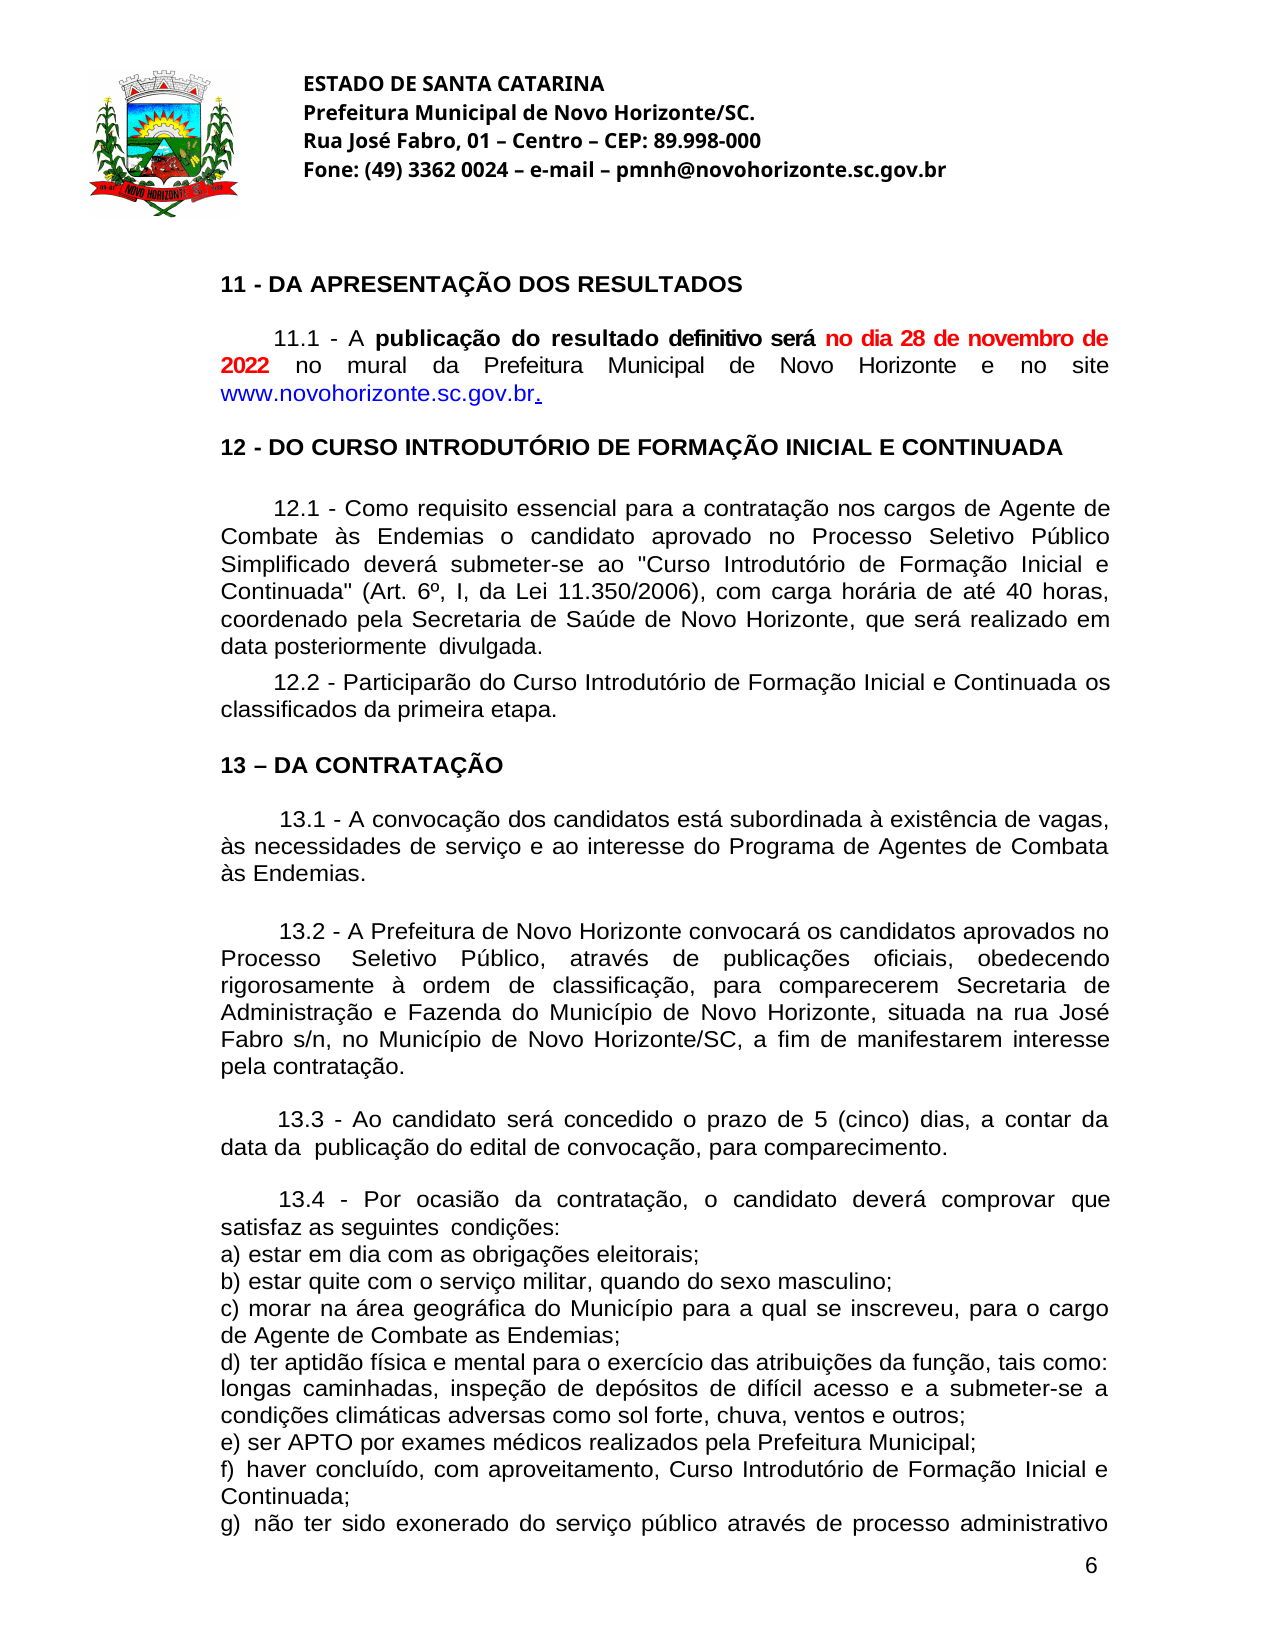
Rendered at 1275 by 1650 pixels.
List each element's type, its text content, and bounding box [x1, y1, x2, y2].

list 11.1 - A publicação do resultado definitivo será no dia 28 de novembro de 2022 no mural da Prefeitura Municipal de Novo Horizonte e no site www.novohorizonte.sc.gov.br. [220, 325, 1109, 406]
list 13.1 - A convocação dos candidatos está subordinada à existência de vagas, às necessidades de serviço e ao interesse do Programa de Agentes de Combata às Endemias. [220, 806, 1110, 886]
list estar quite com o serviço militar, quando do sexo masculino; [220, 1268, 1123, 1294]
list morar na área geográfica do Município para a qual se inscreveu, para o cargo de Agente de Combate as Endemias; [220, 1295, 1109, 1348]
list - DO CURSO INTRODUTÓRIO DE FORMAÇÃO INICIAL E CONTINUADA [220, 433, 1123, 460]
list - DA APRESENTAÇÃO DOS RESULTADOS [220, 271, 1123, 297]
list 13.3 - Ao candidato será concedido o prazo de 5 (cinco) dias, a contar da data da publicação do edital de convocação, para comparecimento. [220, 1106, 1109, 1160]
list ter aptidão física e mental para o exercício das atribuições da função, tais como: longas caminhadas, inspeção de depósitos de difícil acesso e a submeter-se a condições climáticas adversas como sol forte, chuva, ventos e outros; [220, 1349, 1109, 1428]
list 12.1 - Como requisito essencial para a contratação nos cargos de Agente de Combate às Endemias o candidato aprovado no Processo Seletivo Público Simplificado deverá submeter-se ao "Curso Introdutório de Formação Inicial e Continuada" (Art. 6º, I, da Lei 11.350/2006), com carga horária de até 40 horas, coordenado pela Secretaria de Saúde de Novo Horizonte, que será realizado em data posteriormente divulgada. [220, 495, 1110, 660]
list 13.2 - A Prefeitura de Novo Horizonte convocará os candidatos aprovados no Processo Seletivo Público, através de publicações oficiais, obedecendo rigorosamente à ordem de classificação, para comparecerem Secretaria de Administração e Fazenda do Município de Novo Horizonte, situada na rua José Fabro s/n, no Município de Novo Horizonte/SC, a fim de manifestarem interesse pela contratação. [220, 918, 1111, 1079]
list – DA CONTRATAÇÃO [220, 752, 1123, 778]
list 12.2 - Participarão do Curso Introdutório de Formação Inicial e Continuada os classificados da primeira etapa. [220, 669, 1110, 723]
list 13.4 - Por ocasião da contratação, o candidato deverá comprovar que satisfaz as seguintes condições: [220, 1186, 1111, 1240]
list haver concluído, com aproveitamento, Curso Introdutório de Formação Inicial e Continuada; [220, 1456, 1109, 1509]
list ser APTO por exames médicos realizados pela Prefeitura Municipal; [220, 1429, 1123, 1456]
list estar em dia com as obrigações eleitorais; [220, 1242, 1123, 1267]
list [220, 1510, 1109, 1536]
